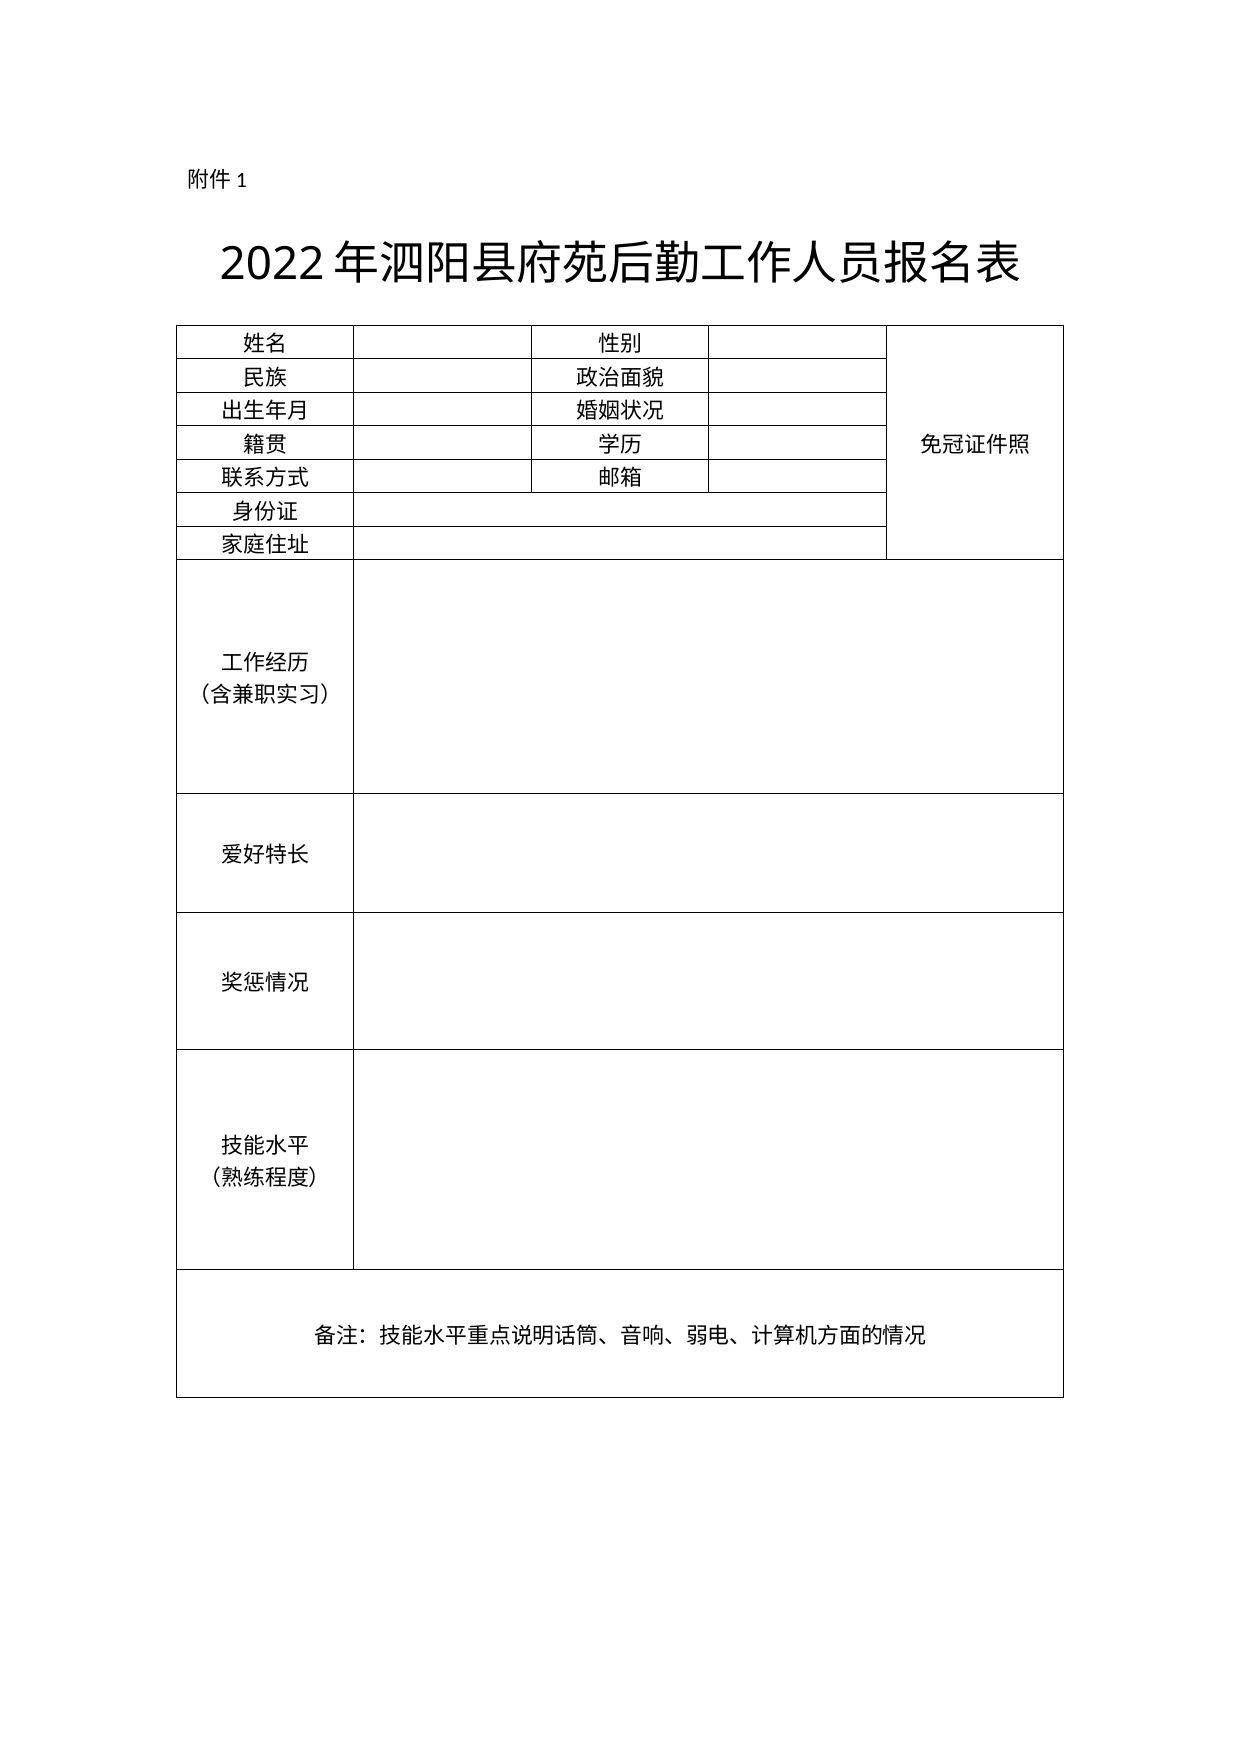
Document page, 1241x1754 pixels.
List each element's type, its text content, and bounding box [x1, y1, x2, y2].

table_cell [354, 426, 531, 459]
table_cell [354, 1050, 1063, 1269]
table_cell [354, 794, 1063, 912]
table_cell [354, 560, 1063, 793]
table_cell [354, 460, 531, 492]
table_cell 备注：技能水平重点说明话筒、音响、弱电、计算机方面的情况 [177, 1270, 1063, 1397]
table_cell [354, 913, 1063, 1049]
table_cell 身份证 [177, 493, 353, 526]
table_cell 籍贯 [177, 426, 353, 459]
table_cell 政治面貌 [532, 359, 708, 392]
text 2022年泗阳县府苑后勤工作人员报名表 [187, 211, 1053, 308]
table_header 免冠证件照 [887, 326, 1063, 559]
table_cell 技能水平 （熟练程度） [177, 1050, 353, 1269]
table_cell [354, 527, 886, 559]
table_cell 民族 [177, 359, 353, 392]
table_cell 爱好特长 [177, 794, 353, 912]
table_header 姓名 [177, 326, 353, 358]
table_cell [354, 359, 531, 392]
table_cell [709, 460, 886, 492]
table_header 性别 [532, 326, 708, 358]
table_cell 邮箱 [532, 460, 708, 492]
table_cell [709, 393, 886, 425]
table_cell [354, 493, 886, 526]
table_cell 联系方式 [177, 460, 353, 492]
table_cell 家庭住址 [177, 527, 353, 559]
table_cell 工作经历 （含兼职实习） [177, 560, 353, 793]
text 附件1 [187, 162, 1053, 194]
table_cell 奖惩情况 [177, 913, 353, 1049]
table_cell [709, 426, 886, 459]
table_cell 出生年月 [177, 393, 353, 425]
table_cell [354, 393, 531, 425]
table_cell [709, 359, 886, 392]
table_cell 婚姻状况 [532, 393, 708, 425]
table_cell 学历 [532, 426, 708, 459]
table_header [354, 326, 531, 358]
table_header [709, 326, 886, 358]
